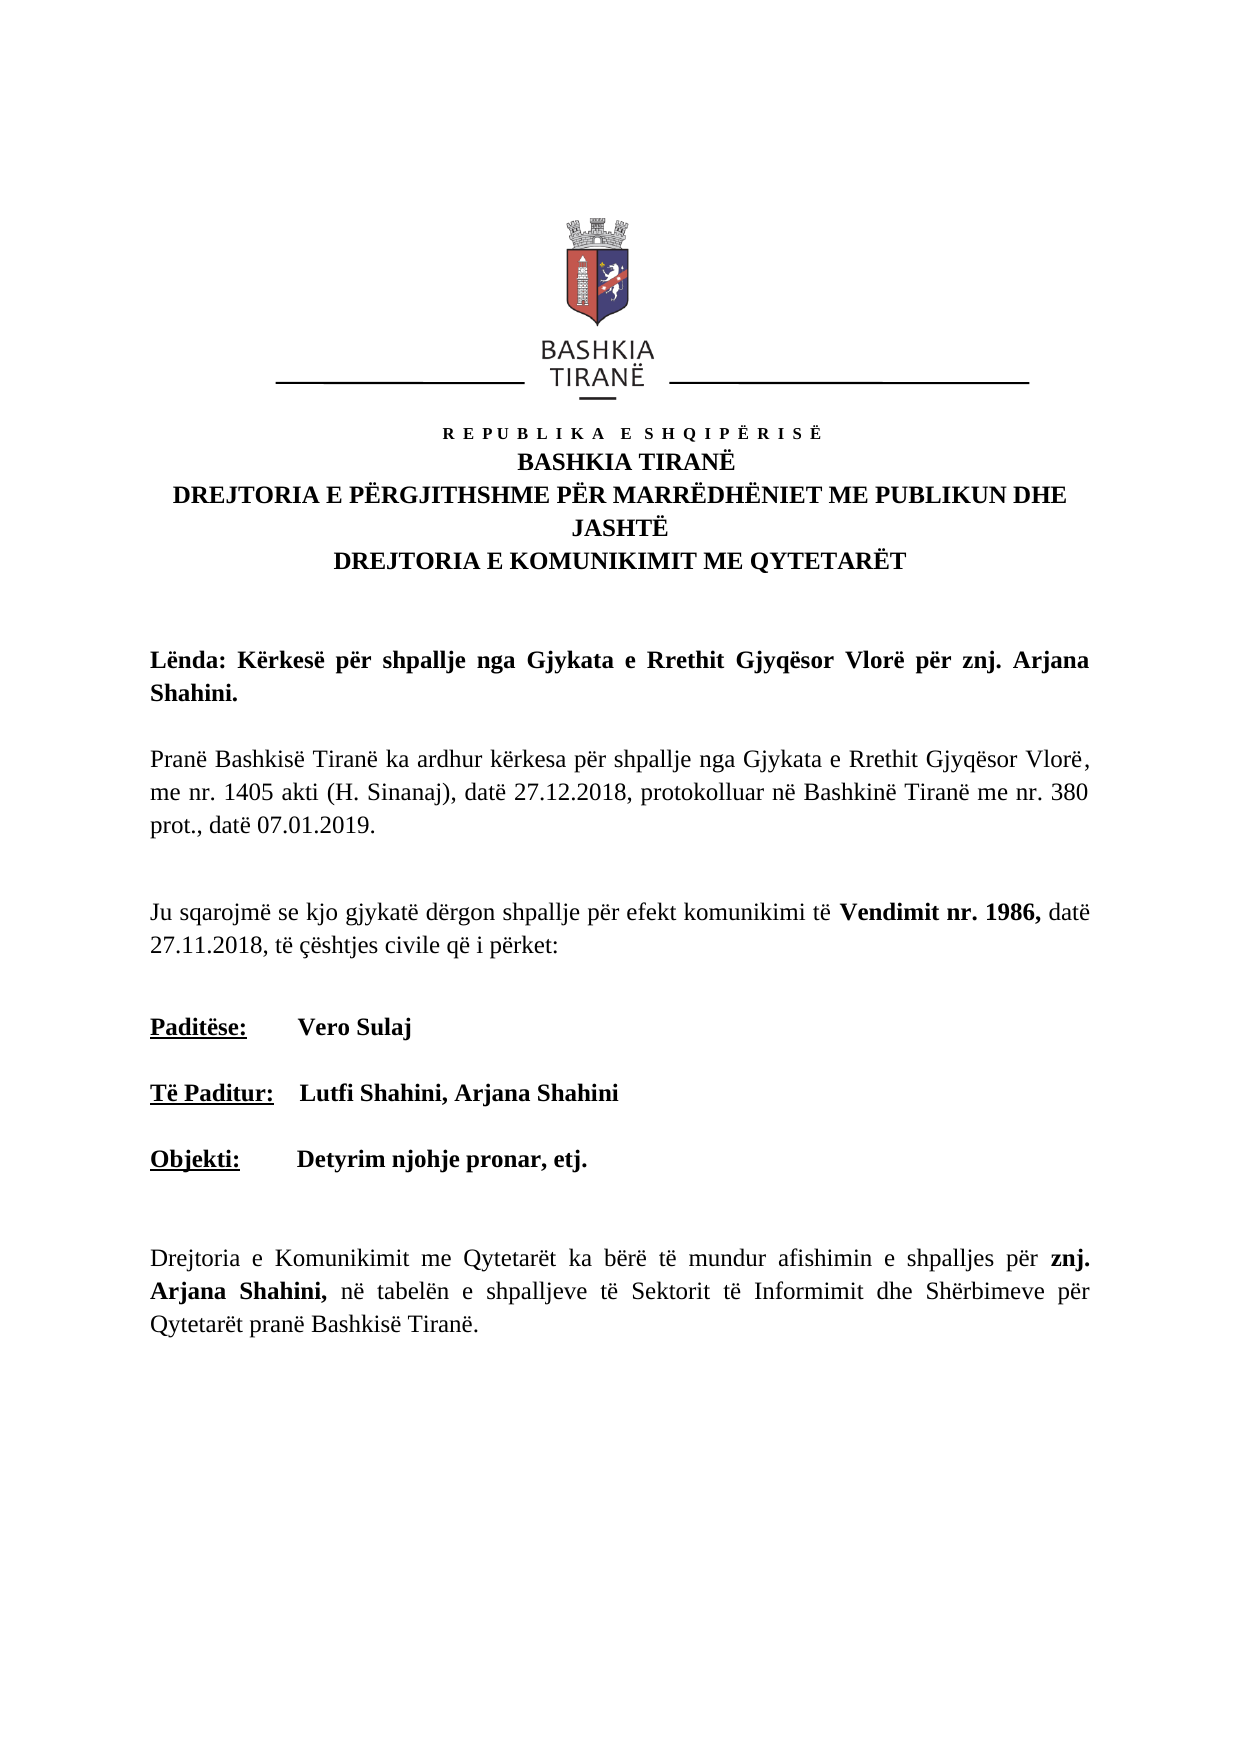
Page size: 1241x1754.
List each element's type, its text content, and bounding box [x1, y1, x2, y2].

text Pranë Bashkisë Tiranë ka ardhur kërkesa për shpallje nga Gjykata e Rrethit Gjyqësor Vlorë, me nr. 1405 akti (H. Sinanaj), datë 27.12.2018, protokolluar në Bashkinë Tiranë me nr. 380 prot., datë 07.01.2019. [150, 744, 1090, 839]
text Lënda: Kërkesë për shpallje nga Gjykata e Rrethit Gjyqësor Vlorë për znj. Arjana Shahini. [150, 645, 1090, 707]
text Objekti: Detyrim njohje pronar, etj. [150, 1144, 1090, 1173]
text R E P U B L I K A E S H Q I P Ë R I S Ë BASHKIA TIRANË DREJTORIA E PËRGJITHSHME PËR MARRËDHËNIET ME PUBLIKUN DHE JASHTË DREJTORIA E KOMUNIKIMIT ME QYTETARËT [150, 424, 1090, 575]
text Drejtoria e Komunikimit me Qytetarët ka bërë të mundur afishimin e shpalljes për znj. Arjana Shahini, në tabelën e shpalljeve të Sektorit të Informimit dhe Shërbimeve për Qytetarët pranë Bashkisë Tiranë. [150, 1243, 1090, 1338]
text Ju sqarojmë se kjo gjykatë dërgon shpallje për efekt komunikimi të Vendimit nr. 1986, datë 27.11.2018, të çështjes civile që i përket: [150, 897, 1090, 959]
picture [483, 188, 719, 424]
text Të Paditur: Lutfi Shahini, Arjana Shahini [150, 1078, 1090, 1107]
text Paditëse: Vero Sulaj [150, 1012, 1090, 1041]
